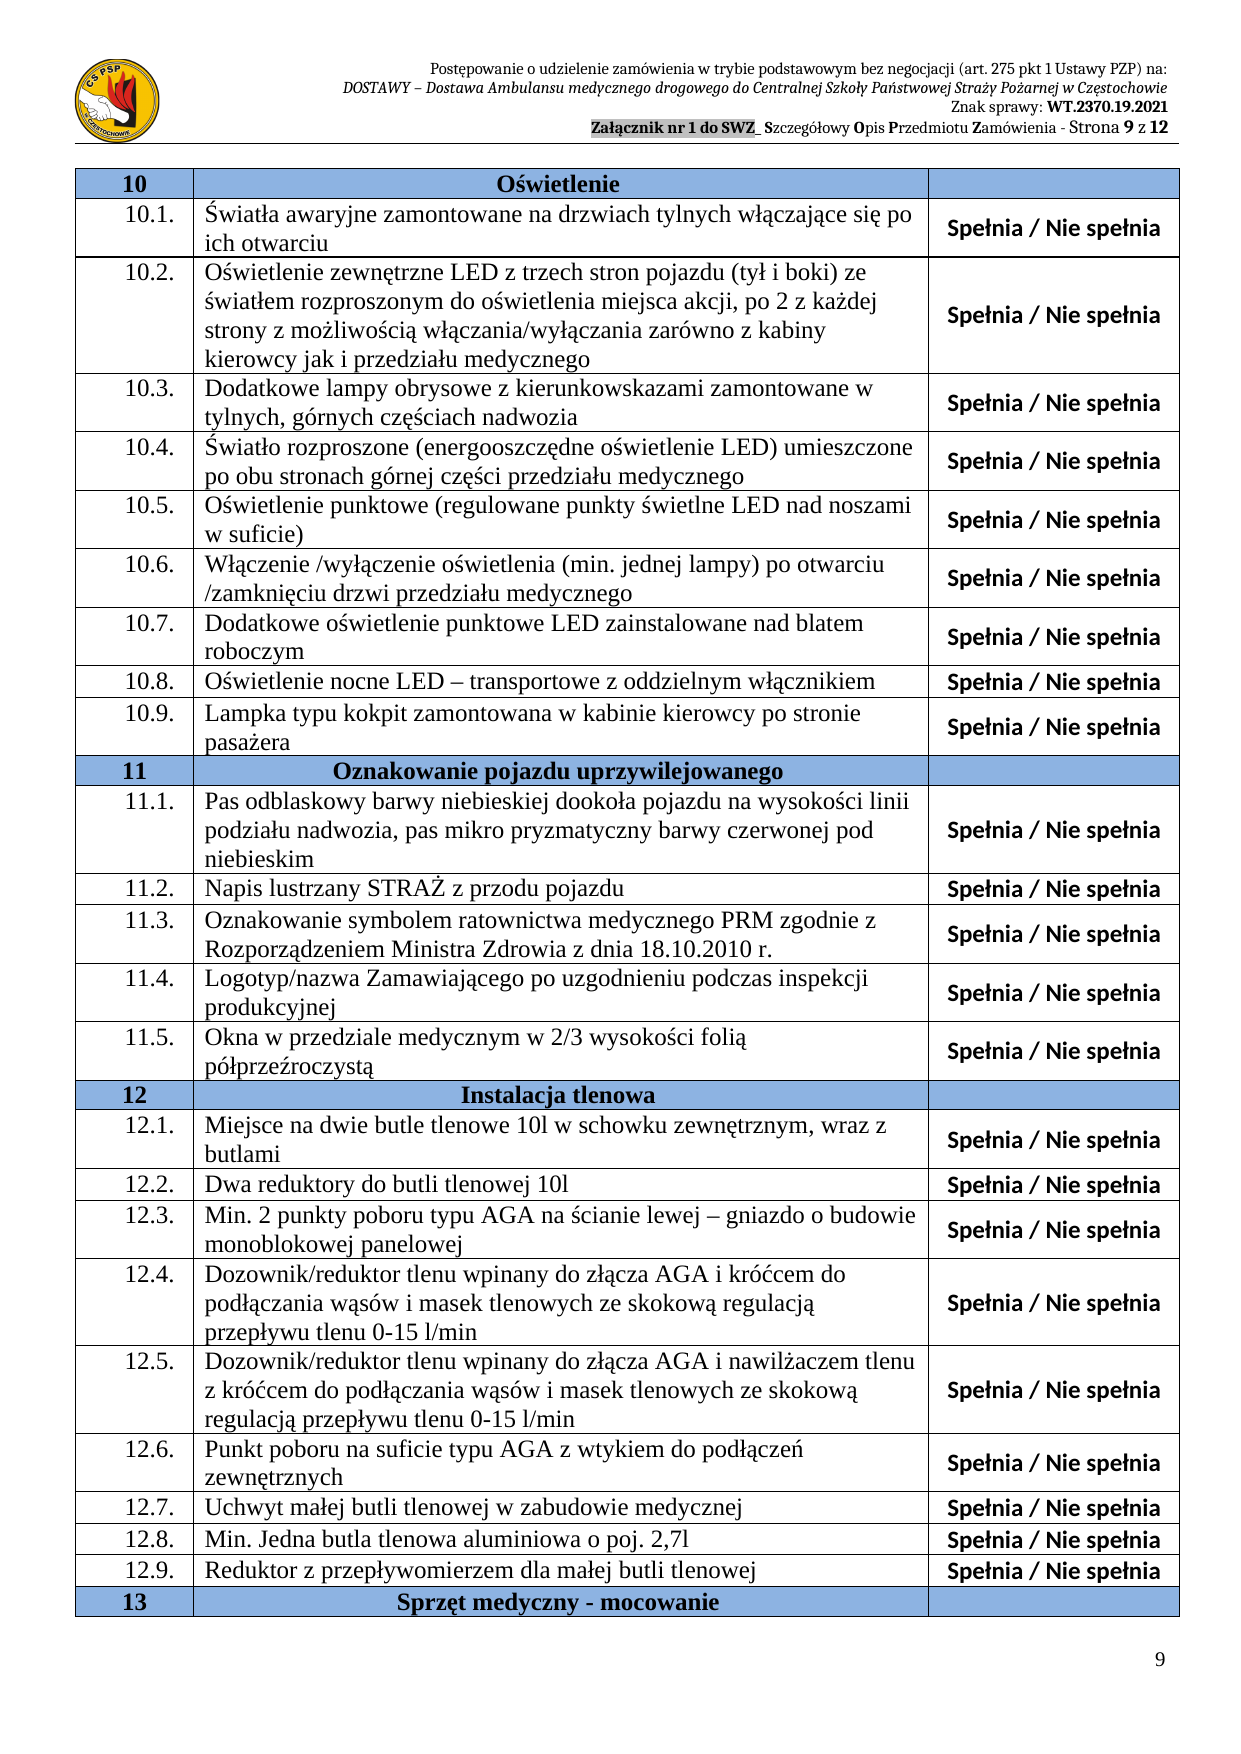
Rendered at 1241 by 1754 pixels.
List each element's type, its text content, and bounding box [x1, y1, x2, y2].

table_cell Spełnia / Nie spełnia [929, 1346, 1179, 1433]
table_cell Spełnia / Nie spełnia [929, 1110, 1179, 1168]
table_cell 11 [76, 756, 193, 785]
table_cell [76, 1259, 193, 1345]
table_cell [76, 1201, 193, 1258]
table_cell Oświetlenie nocne LED – transportowe z oddzielnym włącznikiem [194, 666, 928, 697]
table_cell [76, 608, 193, 665]
table_cell Spełnia / Nie spełnia [929, 1434, 1179, 1491]
table_cell [76, 1555, 193, 1586]
table_cell Światło rozproszone (energooszczędne oświetlenie LED) umieszczone po obu stronach górnej części przedziału medycznego [194, 432, 928, 489]
table_cell Sprzęt medyczny - mocowanie [194, 1587, 928, 1616]
table_cell Spełnia / Nie spełnia [929, 199, 1179, 256]
table_cell Oświetlenie zewnętrzne LED z trzech stron pojazdu (tył i boki) ze światłem rozproszonym do oświetlenia miejsca akcji, po 2 z każdej strony z możliwością włączania/wyłączania zarówno z kabiny kierowcy jak i przedziału medycznego [194, 258, 928, 372]
table_cell [76, 1434, 193, 1491]
table_cell Spełnia / Nie spełnia [929, 549, 1179, 607]
table_cell Spełnia / Nie spełnia [929, 432, 1179, 489]
table_cell Spełnia / Nie spełnia [929, 258, 1179, 372]
table_cell Spełnia / Nie spełnia [929, 1022, 1179, 1079]
table_cell Spełnia / Nie spełnia [929, 1492, 1179, 1523]
table_cell [76, 964, 193, 1021]
table_cell [929, 1587, 1179, 1616]
table_cell [929, 756, 1179, 785]
table_cell Spełnia / Nie spełnia [929, 905, 1179, 962]
table_cell [76, 1524, 193, 1554]
table_cell Spełnia / Nie spełnia [929, 666, 1179, 697]
table_cell Spełnia / Nie spełnia [929, 698, 1179, 755]
table_cell Punkt poboru na suficie typu AGA z wtykiem do podłączeń zewnętrznych [194, 1434, 928, 1491]
table_cell [76, 1492, 193, 1523]
table_cell Logotyp/nazwa Zamawiającego po uzgodnieniu podczas inspekcji produkcyjnej [194, 964, 928, 1021]
table_cell Spełnia / Nie spełnia [929, 1201, 1179, 1258]
table_cell [76, 1346, 193, 1433]
table_cell Reduktor z przepływomierzem dla małej butli tlenowej [194, 1555, 928, 1586]
table_cell Dozownik/reduktor tlenu wpinany do złącza AGA i króćcem do podłączania wąsów i masek tlenowych ze skokową regulacją przepływu tlenu 0-15 l/min [194, 1259, 928, 1345]
table_cell Min. Jedna butla tlenowa aluminiowa o poj. 2,7l [194, 1524, 928, 1554]
picture [74, 59, 160, 143]
table_cell [929, 1081, 1179, 1109]
table_cell Dodatkowe lampy obrysowe z kierunkowskazami zamontowane w tylnych, górnych częściach nadwozia [194, 374, 928, 431]
table_cell [76, 1110, 193, 1168]
table_cell [76, 549, 193, 607]
table_cell 12 [76, 1081, 193, 1109]
table_cell Włączenie /wyłączenie oświetlenia (min. jednej lampy) po otwarciu /zamknięciu drzwi przedziału medycznego [194, 549, 928, 607]
table_cell Spełnia / Nie spełnia [929, 608, 1179, 665]
table_cell Okna w przedziale medycznym w 2/3 wysokości folią półprzeźroczystą [194, 1022, 928, 1079]
table_cell Spełnia / Nie spełnia [929, 786, 1179, 872]
table_cell Spełnia / Nie spełnia [929, 1169, 1179, 1199]
table_cell Oświetlenie [194, 169, 928, 198]
table_cell [76, 1169, 193, 1199]
table_cell Oznakowanie pojazdu uprzywilejowanego [194, 756, 928, 785]
table_cell Instalacja tlenowa [194, 1081, 928, 1109]
table_cell Lampka typu kokpit zamontowana w kabinie kierowcy po stronie pasażera [194, 698, 928, 755]
table_cell Dozownik/reduktor tlenu wpinany do złącza AGA i nawilżaczem tlenu z króćcem do podłączania wąsów i masek tlenowych ze skokową regulacją przepływu tlenu 0-15 l/min [194, 1346, 928, 1433]
table_cell Dodatkowe oświetlenie punktowe LED zainstalowane nad blatem roboczym [194, 608, 928, 665]
table_cell Uchwyt małej butli tlenowej w zabudowie medycznej [194, 1492, 928, 1523]
table_cell 13 [76, 1587, 193, 1616]
table_cell [76, 874, 193, 904]
table_cell [76, 1022, 193, 1079]
table_cell Dwa reduktory do butli tlenowej 10l [194, 1169, 928, 1199]
table_cell Spełnia / Nie spełnia [929, 1524, 1179, 1554]
table_cell [76, 258, 193, 372]
table_cell [929, 169, 1179, 198]
table_cell Światła awaryjne zamontowane na drzwiach tylnych włączające się po ich otwarciu [194, 199, 928, 256]
table_cell [76, 666, 193, 697]
table_cell [76, 698, 193, 755]
table_cell Napis lustrzany STRAŻ z przodu pojazdu [194, 874, 928, 904]
table_cell Miejsce na dwie butle tlenowe 10l w schowku zewnętrznym, wraz z butlami [194, 1110, 928, 1168]
table_cell Spełnia / Nie spełnia [929, 874, 1179, 904]
table_cell 10 [76, 169, 193, 198]
table_cell [76, 432, 193, 489]
table_cell [76, 491, 193, 548]
table_cell Min. 2 punkty poboru typu AGA na ścianie lewej – gniazdo o budowie monoblokowej panelowej [194, 1201, 928, 1258]
table_cell Spełnia / Nie spełnia [929, 964, 1179, 1021]
table_cell Oświetlenie punktowe (regulowane punkty świetlne LED nad noszami w suficie) [194, 491, 928, 548]
table_cell Spełnia / Nie spełnia [929, 1555, 1179, 1586]
table_cell [76, 905, 193, 962]
table_cell [76, 199, 193, 256]
table_cell [76, 786, 193, 872]
table_cell [76, 374, 193, 431]
table_cell Oznakowanie symbolem ratownictwa medycznego PRM zgodnie z Rozporządzeniem Ministra Zdrowia z dnia 18.10.2010 r. [194, 905, 928, 962]
table_cell Spełnia / Nie spełnia [929, 1259, 1179, 1345]
table_cell Spełnia / Nie spełnia [929, 374, 1179, 431]
table_cell Spełnia / Nie spełnia [929, 491, 1179, 548]
table_cell Pas odblaskowy barwy niebieskiej dookoła pojazdu na wysokości linii podziału nadwozia, pas mikro pryzmatyczny barwy czerwonej pod niebieskim [194, 786, 928, 872]
